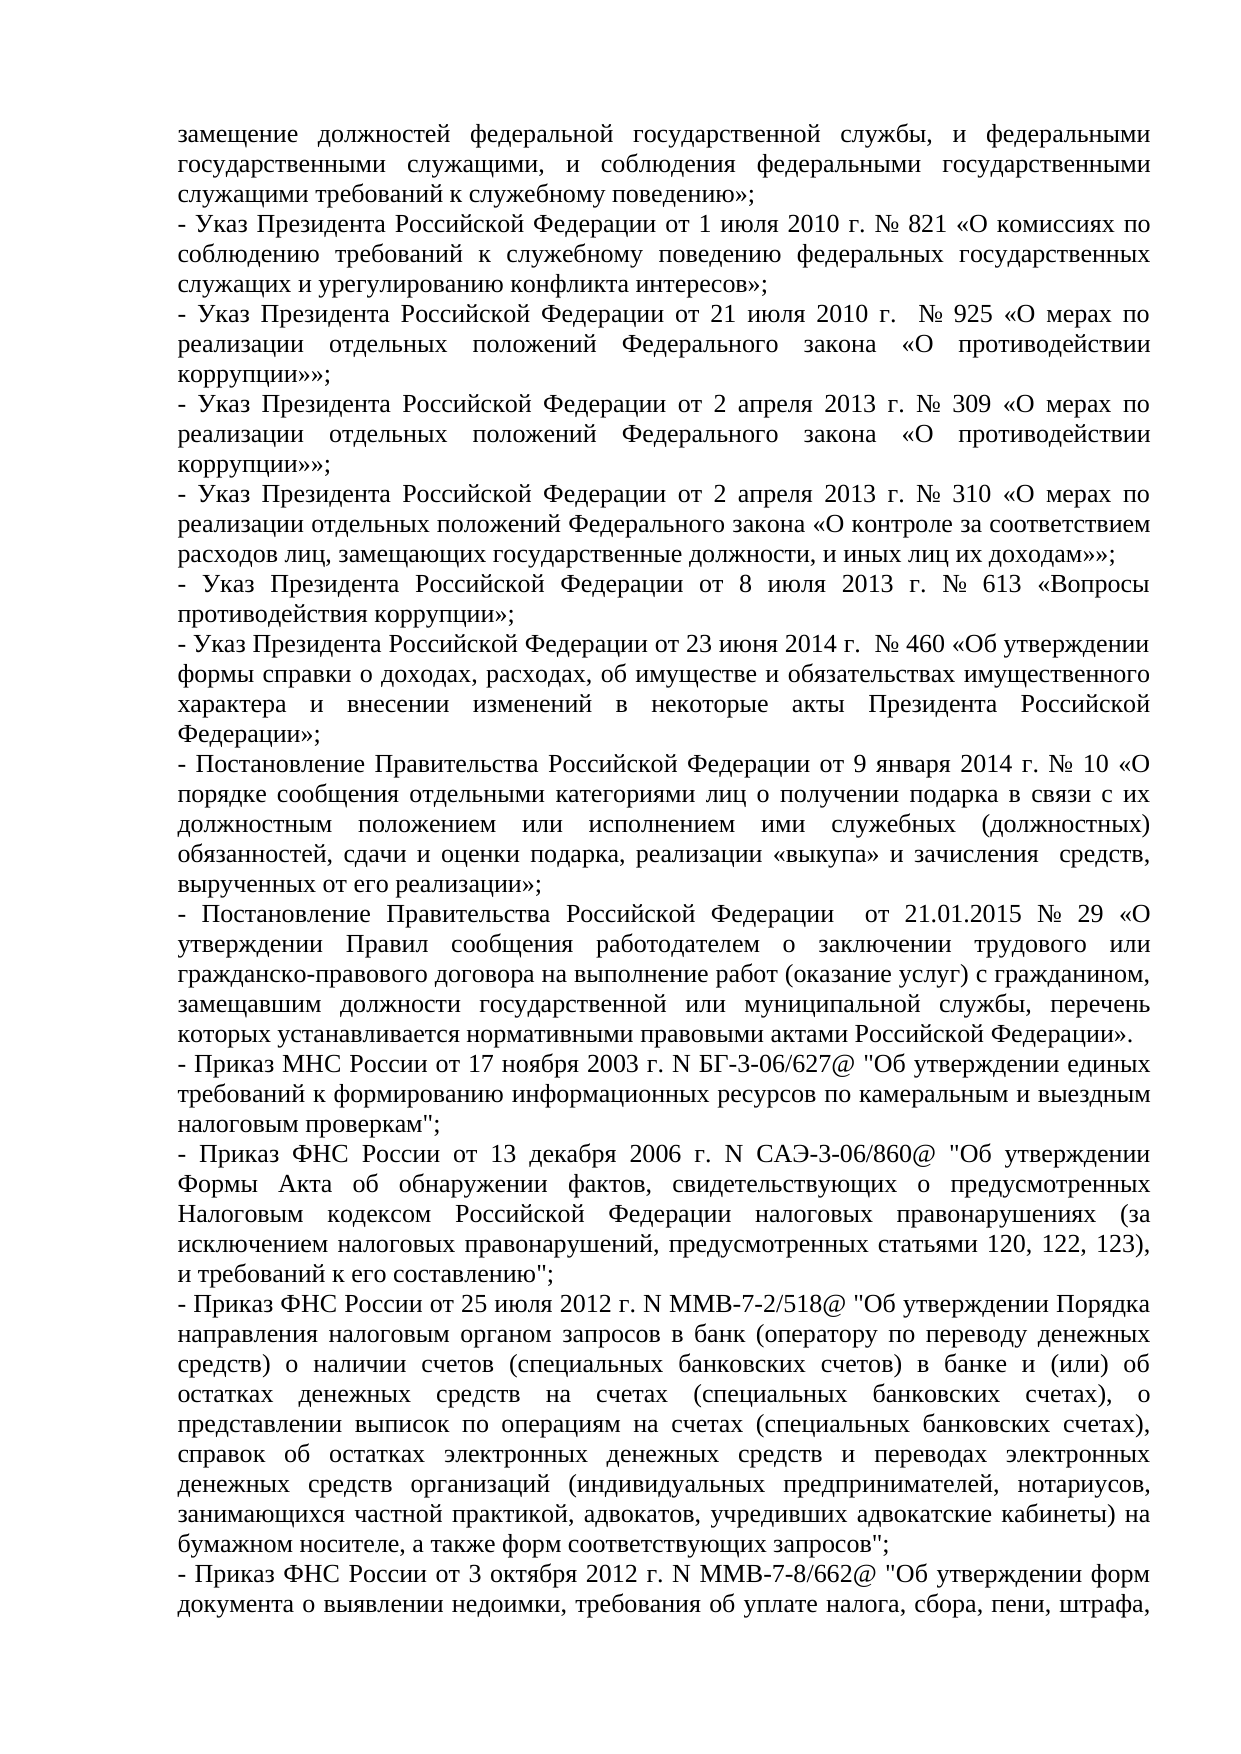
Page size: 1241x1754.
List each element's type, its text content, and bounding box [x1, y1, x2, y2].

text - Постановление Правительства Российской Федерации от 21.01.2015 № 29 «О утверждении Правил сообщения работодателем о заключении трудового или гражданско-правового договора на выполнение работ (оказание услуг) с гражданином, замещавшим должности государственной или муниципальной службы, перечень которых устанавливается нормативными правовыми актами Российской Федерации». [177, 898, 1152, 1048]
text - Приказ ФНС России от 25 июля 2012 г. N ММВ-7-2/518@ "Об утверждении Порядка направления налоговым органом запросов в банк (оператору по переводу денежных средств) о наличии счетов (специальных банковских счетов) в банке и (или) об остатках денежных средств на счетах (специальных банковских счетах), о представлении выписок по операциям на счетах (специальных банковских счетах), справок об остатках электронных денежных средств и переводах электронных денежных средств организаций (индивидуальных предпринимателей, нотариусов, занимающихся частной практикой, адвокатов, учредивших адвокатские кабинеты) на бумажном носителе, а также форм соответствующих запросов"; [177, 1288, 1152, 1558]
text - Постановление Правительства Российской Федерации от 9 января 2014 г. № 10 «О порядке сообщения отдельными категориями лиц о получении подарка в связи с их должностным положением или исполнением ими служебных (должностных) обязанностей, сдачи и оценки подарка, реализации «выкупа» и зачисления средств, вырученных от его реализации»; [177, 748, 1152, 898]
text - Указ Президента Российской Федерации от 2 апреля 2013 г. № 310 «О мерах по реализации отдельных положений Федерального закона «О контроле за соответствием расходов лиц, замещающих государственные должности, и иных лиц их доходам»»; [177, 478, 1152, 568]
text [177, 118, 1152, 208]
text - Приказ МНС России от 17 ноября 2003 г. N БГ-3-06/627@ "Об утверждении единых требований к формированию информационных ресурсов по камеральным и выездным налоговым проверкам"; [177, 1048, 1152, 1138]
text - Указ Президента Российской Федерации от 21 июля 2010 г. № 925 «О мерах по реализации отдельных положений Федерального закона «О противодействии коррупции»»; [177, 298, 1152, 388]
text - Приказ ФНС России от 13 декабря 2006 г. N САЭ-3-06/860@ "Об утверждении Формы Акта об обнаружении фактов, свидетельствующих о предусмотренных Налоговым кодексом Российской Федерации налоговых правонарушениях (за исключением налоговых правонарушений, предусмотренных статьями 120, 122, 123), и требований к его составлению"; [177, 1138, 1152, 1288]
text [177, 1558, 1152, 1618]
text - Указ Президента Российской Федерации от 1 июля 2010 г. № 821 «О комиссиях по соблюдению требований к служебному поведению федеральных государственных служащих и урегулированию конфликта интересов»; [177, 208, 1152, 298]
text - Указ Президента Российской Федерации от 8 июля 2013 г. № 613 «Вопросы противодействия коррупции»; [177, 568, 1152, 628]
text - Указ Президента Российской Федерации от 2 апреля 2013 г. № 309 «О мерах по реализации отдельных положений Федерального закона «О противодействии коррупции»»; [177, 388, 1152, 478]
text - Указ Президента Российской Федерации от 23 июня 2014 г. № 460 «Об утверждении формы справки о доходах, расходах, об имуществе и обязательствах имущественного характера и внесении изменений в некоторые акты Президента Российской Федерации»; [177, 628, 1152, 748]
